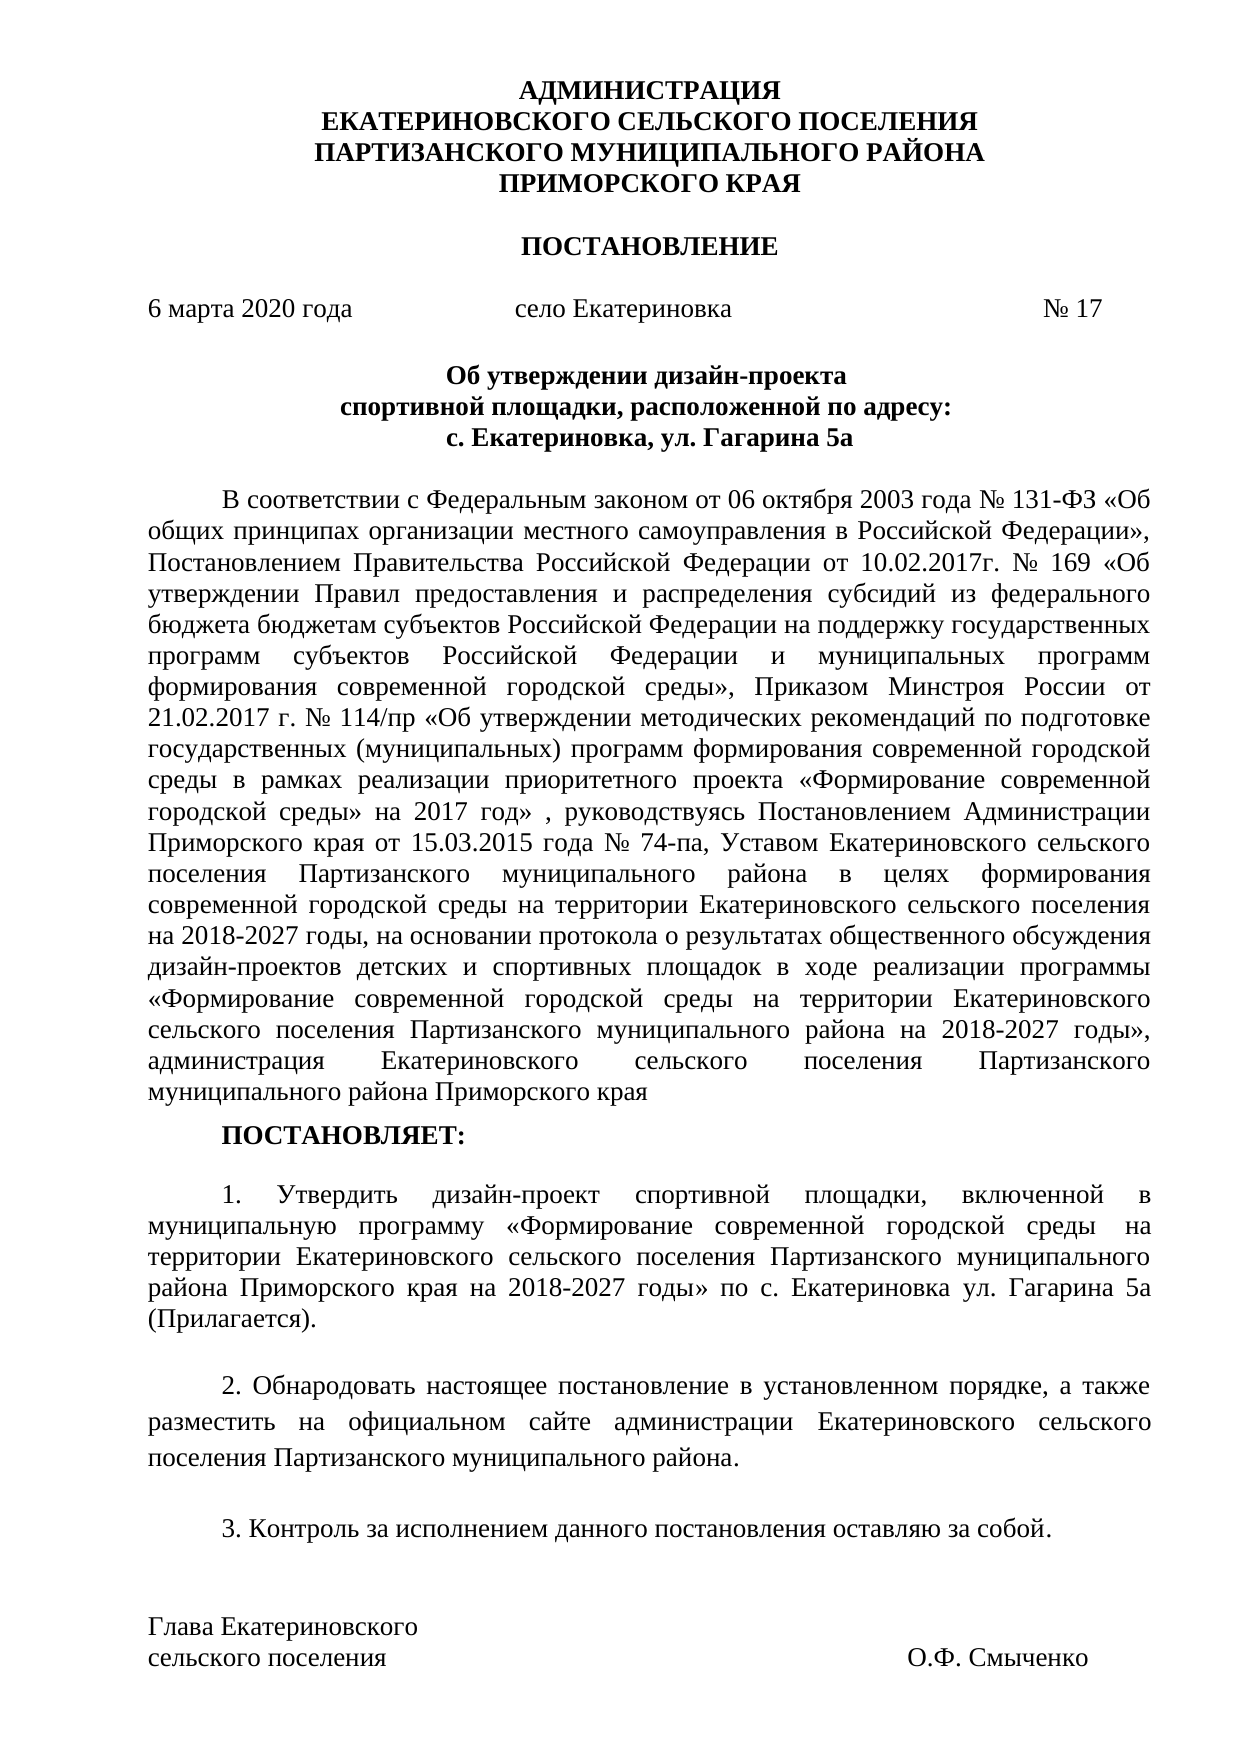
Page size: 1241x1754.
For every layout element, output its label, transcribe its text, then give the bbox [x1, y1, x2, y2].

text ПОСТАНОВЛЕНИЕ [148, 229, 1152, 261]
text 2. Обнародовать настоящее постановление в установленном порядке, а также разместить на официальном сайте администрации Екатериновского сельского поселения Партизанского муниципального района. [148, 1369, 1152, 1472]
text сельского поселения О.Ф. Смыченко [148, 1641, 1152, 1673]
text ПАРТИЗАНСКОГО МУНИЦИПАЛЬНОГО РАЙОНА [148, 136, 1152, 167]
text АДМИНИСТРАЦИЯ [148, 74, 1152, 105]
text 3. Контроль за исполнением данного постановления оставляю за собой. [148, 1512, 1152, 1543]
text 1. Утвердить дизайн-проект спортивной площадки, включенной в муниципальную программу «Формирование современной городской среды на территории Екатериновского сельского поселения Партизанского муниципального района Приморского края на 2018-2027 годы» по с. Екатериновка ул. Гагарина 5а (Прилагается). [148, 1178, 1152, 1334]
text Глава Екатериновского [148, 1610, 1152, 1641]
text ЕКАТЕРИНОВСКОГО СЕЛЬСКОГО ПОСЕЛЕНИЯ [148, 105, 1152, 136]
text Об утверждении дизайн-проекта спортивной площадки, расположенной по адресу: с. Екатериновка, ул. Гагарина 5а [148, 359, 1152, 452]
text В соответствии с Федеральным законом от 06 октября 2003 года № 131-ФЗ «Об общих принципах организации местного самоуправления в Российской Федерации», Постановлением Правительства Российской Федерации от 10.02.2017г. № 169 «Об утверждении Правил предоставления и распределения субсидий из федерального бюджета бюджетам субъектов Российской Федерации на поддержку государственных программ субъектов Российской Федерации и муниципальных программ формирования современной городской среды», Приказом Минстроя России от 21.02.2017 г. № 114/пр «Об утверждении методических рекомендаций по подготовке государственных (муниципальных) программ формирования современной городской среды в рамках реализации приоритетного проекта «Формирование современной городской среды» на 2017 год» , руководствуясь Постановлением Администрации Приморского края от 15.03.2015 года № 74-па, Уставом Екатериновского сельского поселения Партизанского муниципального района в целях формирования современной городской среды на территории Екатериновского сельского поселения на 2018-2027 годы, на основании протокола о результатах общественного обсуждения дизайн-проектов детских и спортивных площадок в ходе реализации программы «Формирование современной городской среды на территории Екатериновского сельского поселения Партизанского муниципального района на 2018-2027 годы», администрация Екатериновского сельского поселения Партизанского муниципального района Приморского края [148, 483, 1152, 1106]
text 6 марта 2020 года село Екатериновка № 17 [148, 292, 1152, 323]
text ПОСТАНОВЛЯЕТ: [148, 1119, 1152, 1150]
text ПРИМОРСКОГО КРАЯ [148, 167, 1152, 198]
